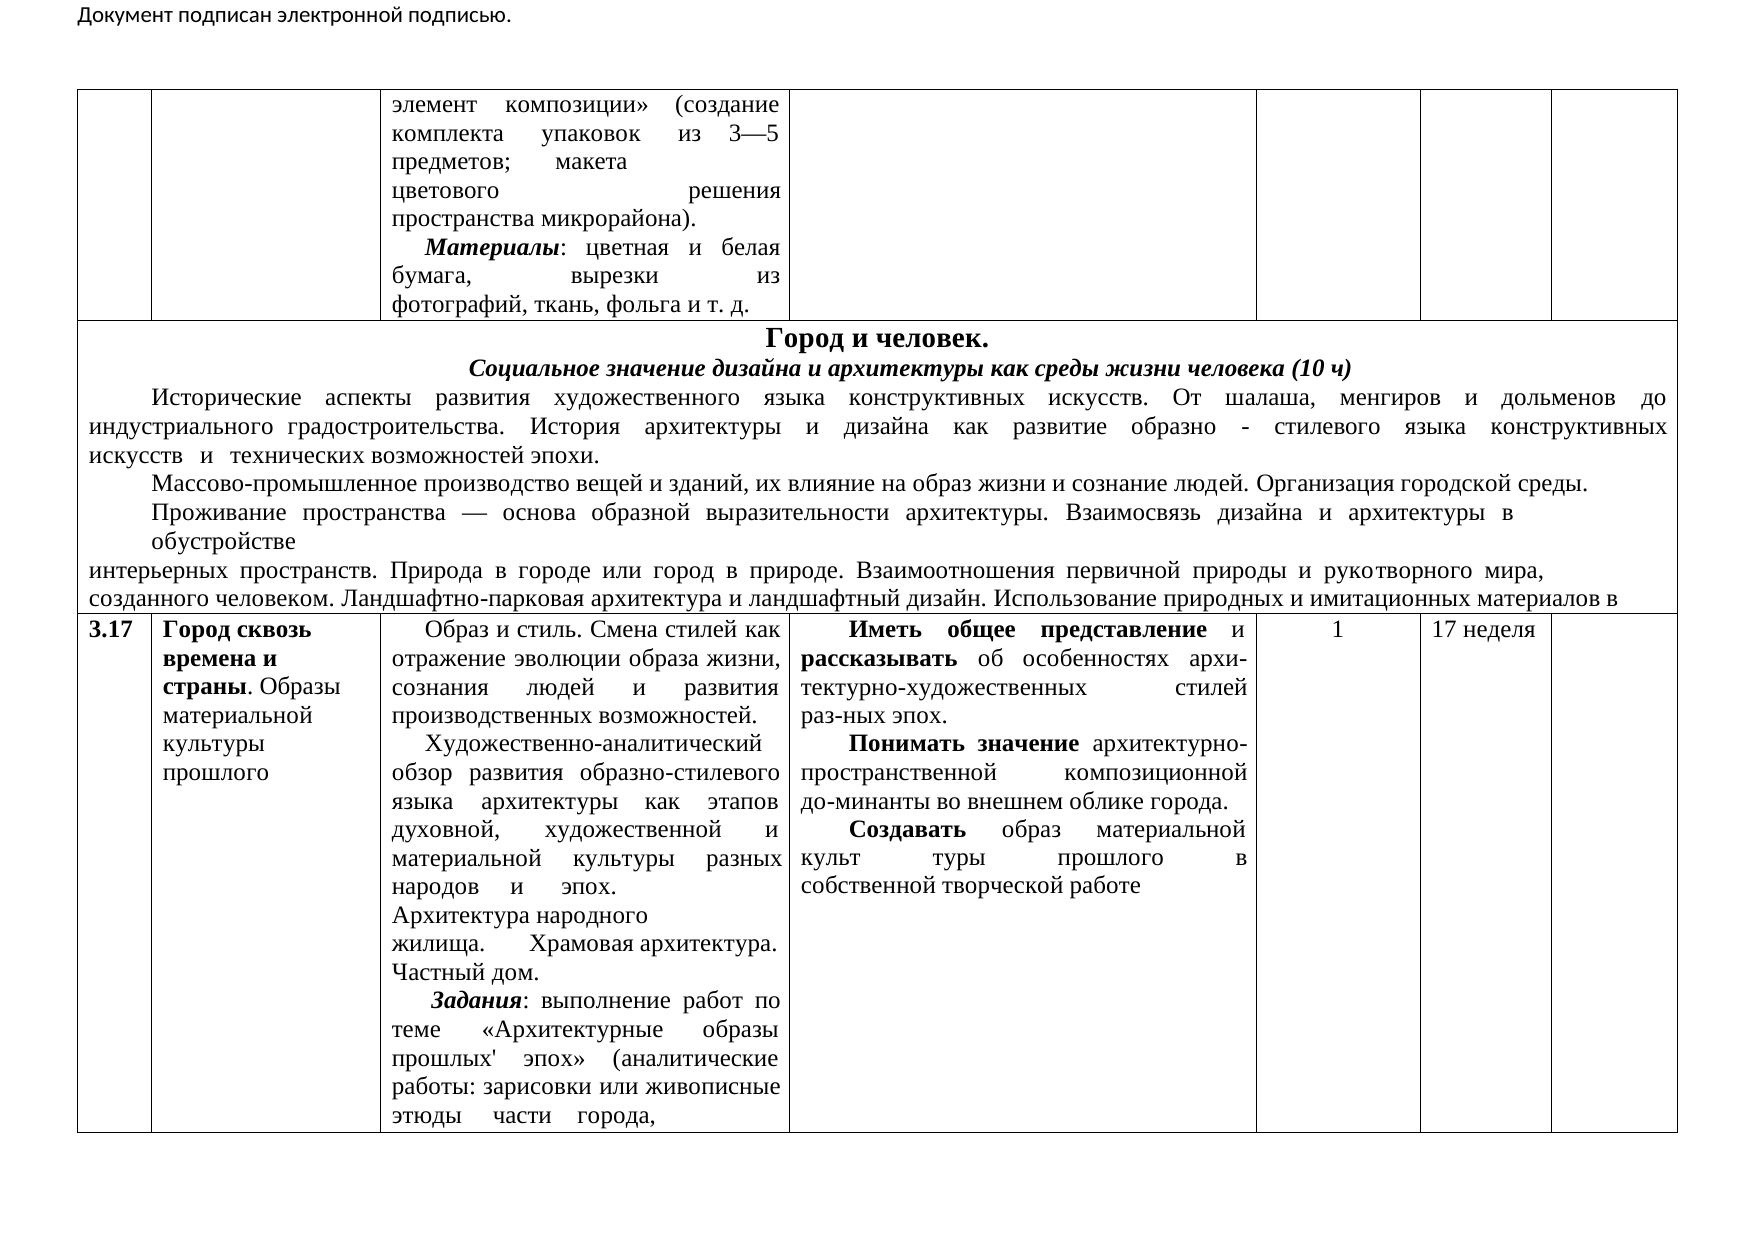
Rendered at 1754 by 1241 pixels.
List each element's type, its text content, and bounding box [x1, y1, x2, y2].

table_cell 3.17 [78, 614, 151, 1132]
table_header элемент композиции» (создание комплекта упаковок из 3—5 предметов; макета цветового решения пространства микрорайона). Материалы: цветная и белая бумага, вырезки из фотографий, ткань, фольга и т. д. [381, 90, 789, 319]
table_cell 1 [1257, 614, 1420, 1132]
table_cell Город сквозь времена и страны. Образы материальной культуры прошлого [152, 614, 380, 1132]
table_cell 17 неделя [1421, 614, 1551, 1132]
table_header [1552, 90, 1677, 319]
table_cell [1552, 614, 1677, 1132]
table_header [1257, 90, 1420, 319]
table_cell Образ и стиль. Смена стилей как отражение эволюции образа жизни, сознания людей и развития производственных возможностей. Художественно-аналитический обзор развития образно-стилевого языка архитектуры как этапов духовной, художественной и материальной культуры разных народов и эпох. Архитектура народного жилища. Храмовая архитектура. Частный дом. Задания: выполнение работ по теме «Архитектурные образы прошлых' эпох» (аналитические работы: зарисовки или живописные этюды части города, создание узнаваемого силуэта города из [381, 614, 789, 1132]
table_header [1421, 90, 1551, 319]
table_cell Иметь общее представление и рассказывать об особенностях архи-тектурно-художественных стилей раз-ных эпох. Понимать значение архитектурно-пространственной композиционной до-минанты во внешнем облике города. Создавать образ материальной культ туры прошлого в собственной творческой работе [790, 614, 1256, 1132]
table_header [152, 90, 380, 319]
table_header [78, 90, 151, 319]
table_cell Город и человек. Социальное значение дизайна и архитектуры как среды жизни человека (10 ч) Исторические аспекты развития художественного языка конструктивных искусств. От шалаша, менгиров и дольменов до индустриального градостроительства. История архитектуры и дизайна как развитие образно - стилевого языка конструктивных искусств и технических возможностей эпохи. Массово-промышленное производство вещей и зданий, их влияние на образ жизни и сознание людей. Организация городской среды. Проживание пространства — основа образной выразительности архитектуры. Взаимосвязь дизайна и архитектуры в обустройстве интерьерных пространств. Природа в городе или город в природе. Взаимоотношения первичной природы и рукотворного мира, созданного человеком. Ландшафтно-парковая архитектура и ландшафтный дизайн. Использование природных и имитационных материалов в макете. [78, 321, 1677, 613]
table_header [790, 90, 1256, 319]
